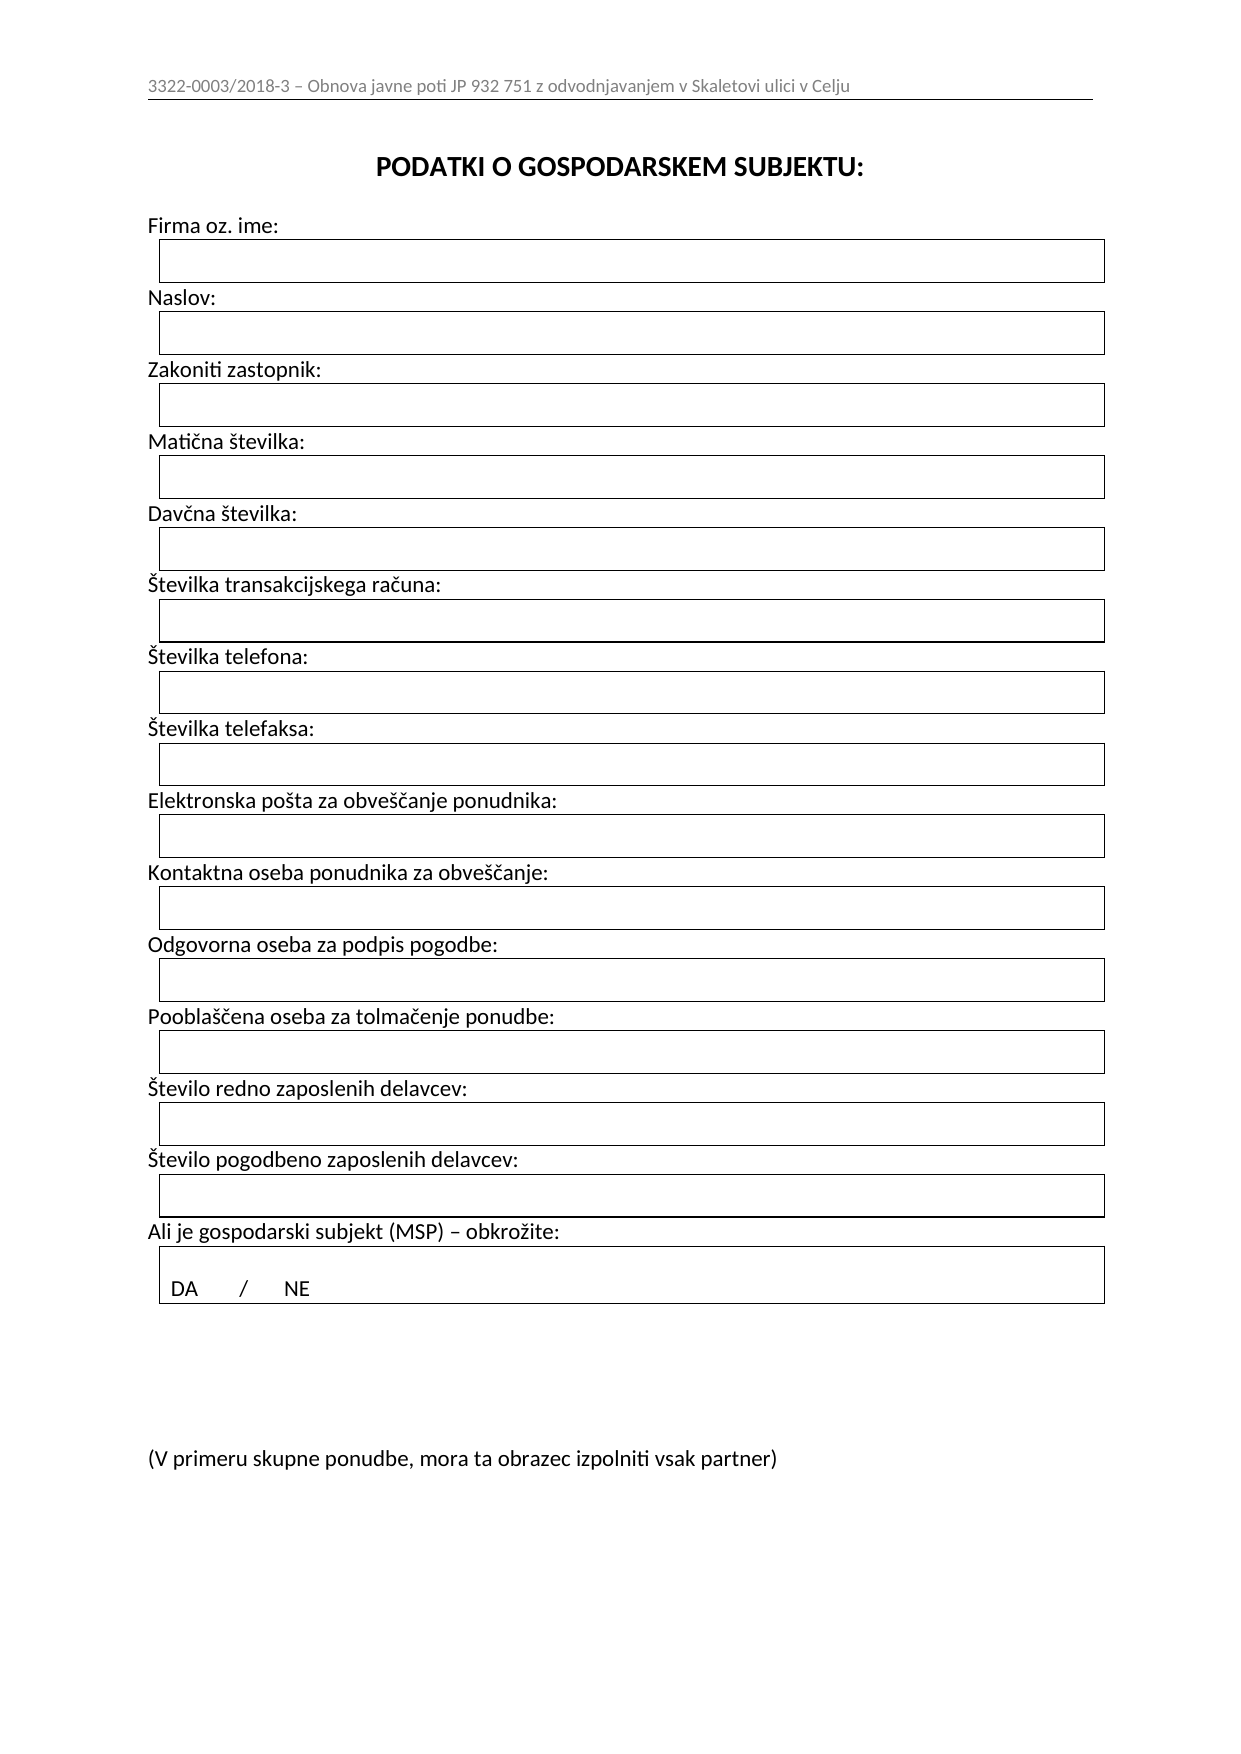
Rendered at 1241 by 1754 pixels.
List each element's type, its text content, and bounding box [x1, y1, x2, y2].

table_header [160, 1175, 1104, 1216]
text Zakoniti zastopnik: [148, 355, 1093, 383]
text Številka transakcijskega računa: [148, 571, 1093, 599]
table_header [160, 959, 1104, 1001]
table_header [160, 887, 1104, 929]
table_header [160, 312, 1104, 354]
table_header [160, 672, 1104, 713]
text PODATKI O GOSPODARSKEM SUBJEKTU: [148, 148, 1093, 183]
text Število redno zaposlenih delavcev: [148, 1074, 1093, 1102]
text Številka telefaksa: [148, 714, 1093, 742]
table_header [160, 456, 1104, 498]
table_header DA / NE [160, 1247, 1104, 1303]
text Naslov: [148, 283, 1093, 311]
text (V primeru skupne ponudbe, mora ta obrazec izpolniti vsak partner) [148, 1444, 1093, 1472]
table_header [160, 815, 1104, 857]
text Elektronska pošta za obveščanje ponudnika: [148, 786, 1093, 814]
text Firma oz. ime: [148, 211, 1093, 239]
text Matična številka: [148, 427, 1093, 455]
text Davčna številka: [148, 499, 1093, 527]
text Odgovorna oseba za podpis pogodbe: [148, 930, 1093, 958]
table_header [160, 240, 1104, 282]
text Kontaktna oseba ponudnika za obveščanje: [148, 858, 1093, 886]
table_header [160, 1031, 1104, 1073]
text Pooblaščena oseba za tolmačenje ponudbe: [148, 1002, 1093, 1030]
table_header [160, 528, 1104, 569]
table_header [160, 744, 1104, 785]
table_header [160, 1103, 1104, 1144]
text Število pogodbeno zaposlenih delavcev: [148, 1146, 1093, 1174]
table_header [160, 384, 1104, 426]
table_header [160, 600, 1104, 641]
text Številka telefona: [148, 642, 1093, 671]
text Ali je gospodarski subjekt (MSP) – obkrožite: [148, 1217, 1093, 1246]
